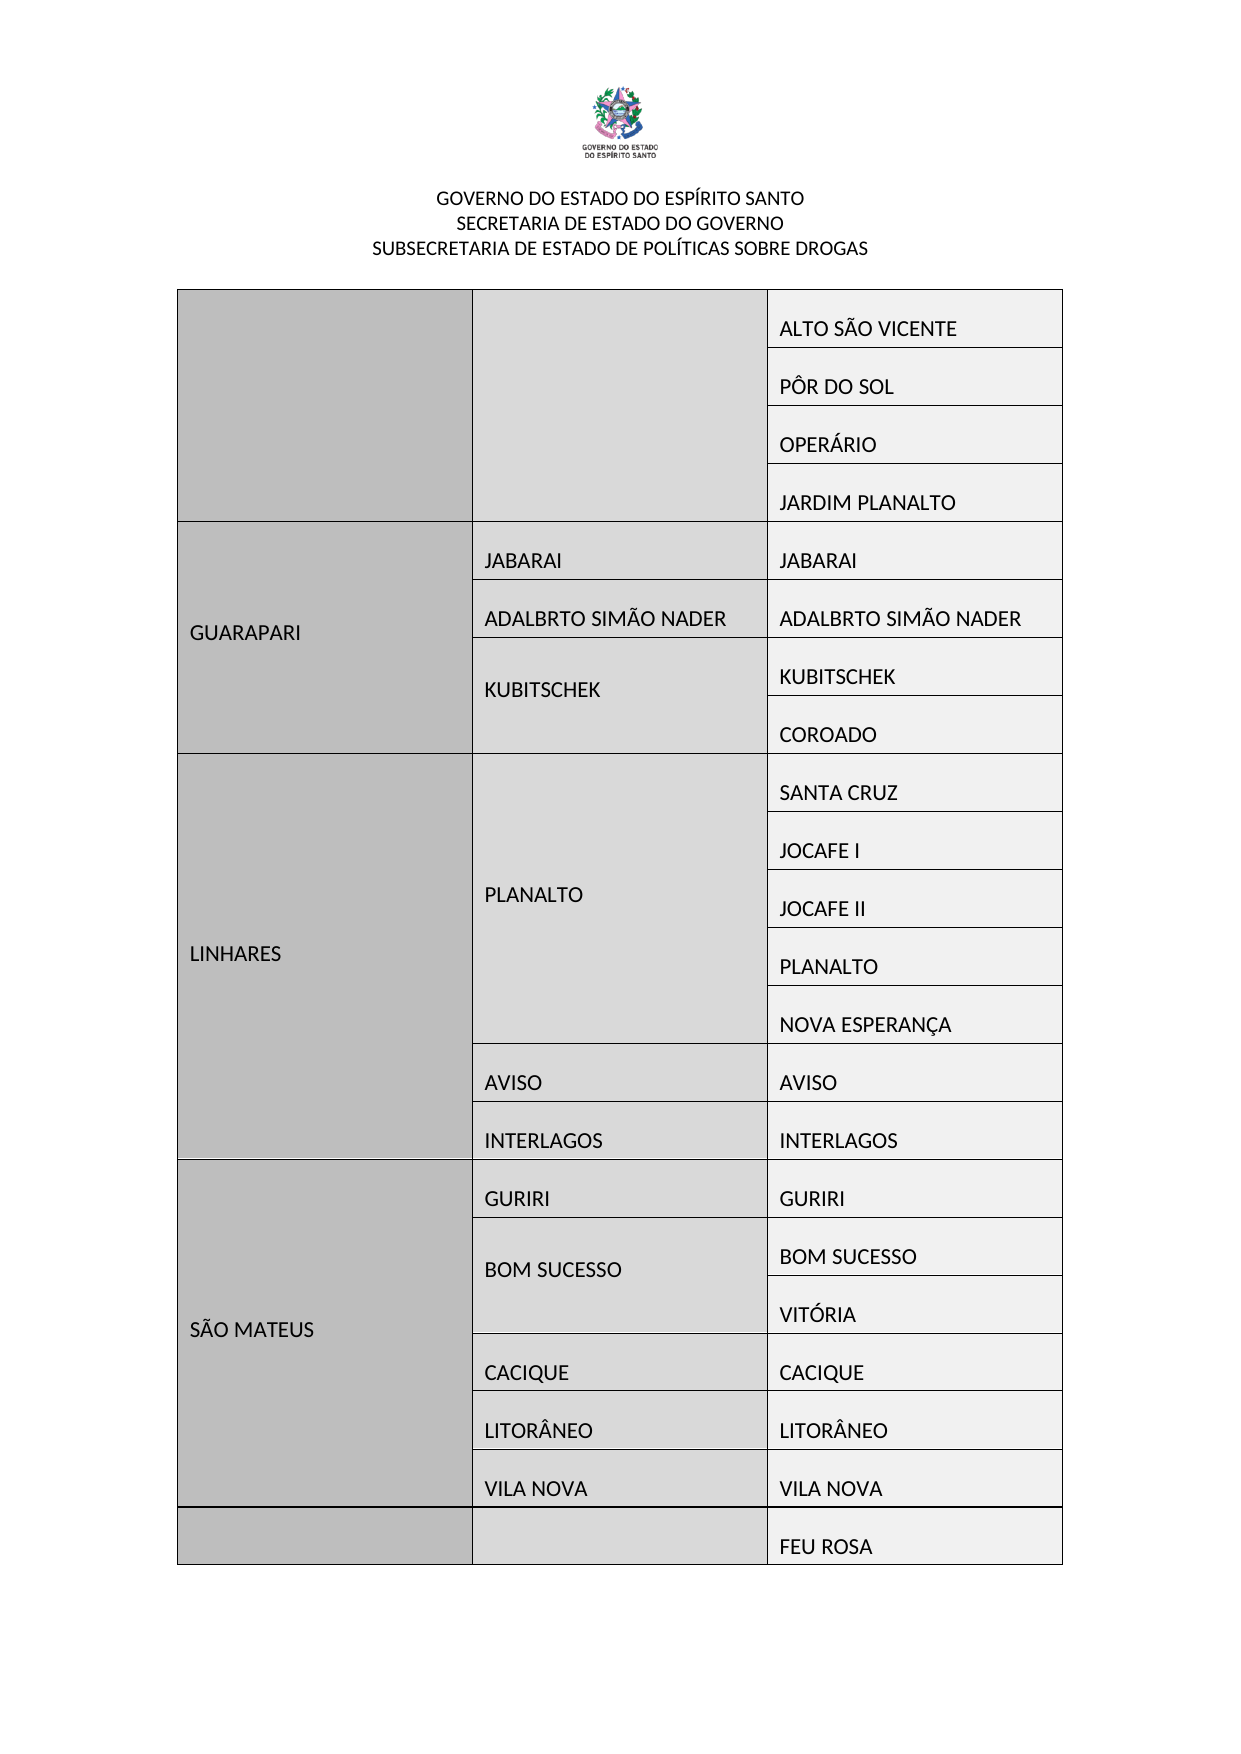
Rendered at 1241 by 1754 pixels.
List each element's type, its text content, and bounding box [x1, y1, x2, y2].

table_cell INTERLAGOS [768, 1102, 1062, 1158]
table_cell ADALBRTO SIMÃO NADER [768, 580, 1062, 637]
table_cell KUBITSCHEK [768, 638, 1062, 695]
table_cell AVISO [768, 1044, 1062, 1101]
table_cell PLANALTO [768, 928, 1062, 985]
table_header [178, 290, 472, 521]
table_cell KUBITSCHEK [473, 638, 767, 753]
table_cell BOM SUCESSO [473, 1218, 767, 1332]
table_cell PLANALTO [473, 754, 767, 1043]
table_cell SANTA CRUZ [768, 754, 1062, 811]
table_cell GUARAPARI [178, 522, 472, 753]
table_cell JARDIM PLANALTO [768, 464, 1062, 521]
table_header [473, 290, 767, 521]
table_cell NOVA ESPERANÇA [768, 986, 1062, 1043]
table_cell LITORÂNEO [768, 1391, 1062, 1448]
table_cell JOCAFE II [768, 870, 1062, 927]
picture [582, 86, 658, 158]
table_cell JABARAI [768, 522, 1062, 579]
table_cell CACIQUE [768, 1334, 1062, 1390]
table_header ALTO SÃO VICENTE [768, 290, 1062, 347]
table_cell OPERÁRIO [768, 406, 1062, 463]
table_cell ADALBRTO SIMÃO NADER [473, 580, 767, 637]
table_cell PÔR DO SOL [768, 348, 1062, 405]
table_cell INTERLAGOS [473, 1102, 767, 1158]
table_cell VILA NOVA [768, 1450, 1062, 1506]
table_cell GURIRI [768, 1160, 1062, 1217]
table_cell CACIQUE [473, 1334, 767, 1390]
table_cell VILA NOVA [473, 1450, 767, 1506]
table_cell LINHARES [178, 754, 472, 1158]
table_cell AVISO [473, 1044, 767, 1101]
table_cell FEU ROSA [768, 1508, 1062, 1564]
table_cell VITÓRIA [768, 1276, 1062, 1332]
table_cell [473, 1508, 767, 1564]
table_cell GURIRI [473, 1160, 767, 1217]
table_cell JOCAFE I [768, 812, 1062, 869]
table_cell SÃO MATEUS [178, 1160, 472, 1506]
table_cell BOM SUCESSO [768, 1218, 1062, 1274]
table_cell LITORÂNEO [473, 1391, 767, 1448]
table_cell JABARAI [473, 522, 767, 579]
table_cell [178, 1508, 472, 1564]
table_cell COROADO [768, 696, 1062, 753]
